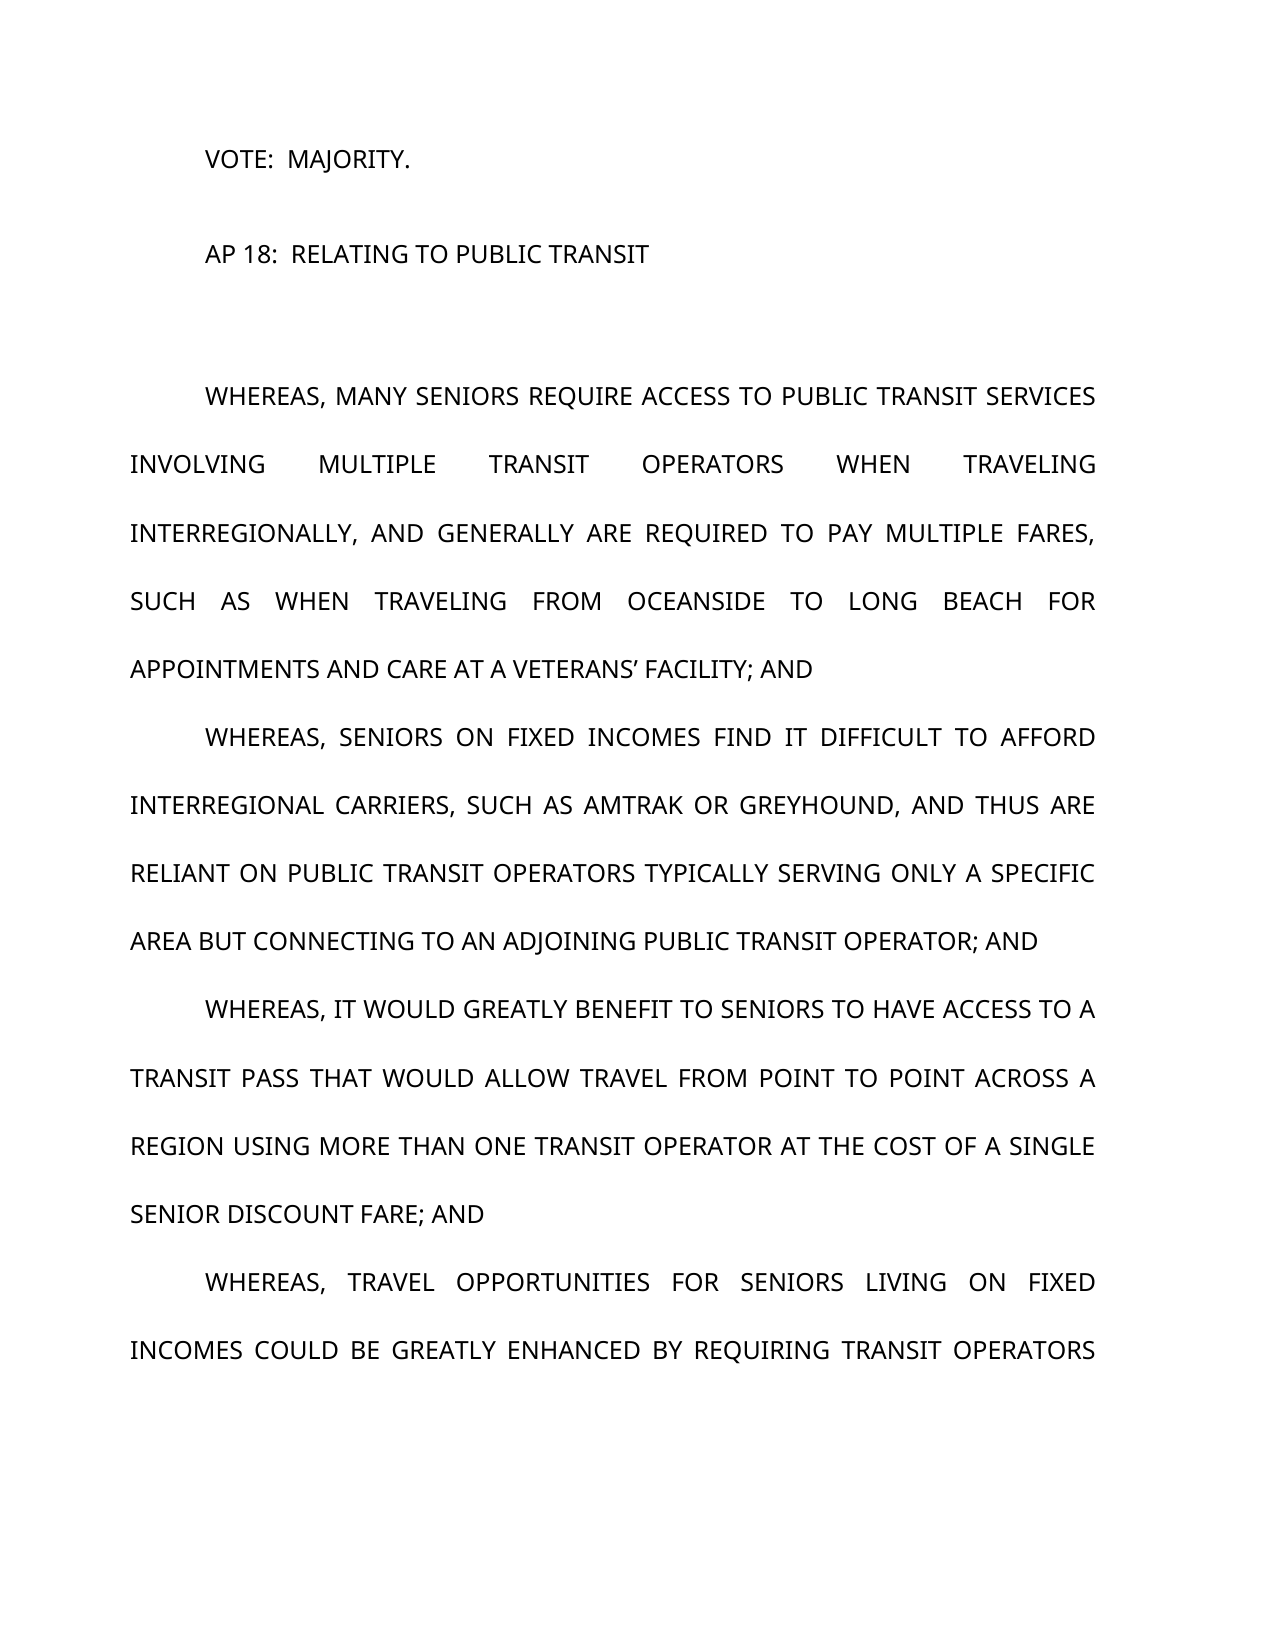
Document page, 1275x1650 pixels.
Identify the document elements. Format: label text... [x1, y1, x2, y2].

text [130, 1264, 1097, 1367]
text WHEREAS, IT WOULD GREATLY BENEFIT TO SENIORS TO HAVE ACCESS TO A TRANSIT PASS THAT WOULD ALLOW TRAVEL FROM POINT TO POINT ACROSS A REGION USING MORE THAN ONE TRANSIT OPERATOR AT THE COST OF A SINGLE SENIOR DISCOUNT FARE; AND [130, 992, 1097, 1231]
text WHEREAS, MANY SENIORS REQUIRE ACCESS TO PUBLIC TRANSIT SERVICES INVOLVING MULTIPLE TRANSIT OPERATORS WHEN TRAVELING INTERREGIONALLY, AND GENERALLY ARE REQUIRED TO PAY MULTIPLE FARES, SUCH AS WHEN TRAVELING FROM OCEANSIDE TO LONG BEACH FOR APPOINTMENTS AND CARE AT A VETERANS’ FACILITY; AND [130, 379, 1097, 686]
text AP 18: RELATING TO PUBLIC TRANSIT [130, 236, 1097, 271]
text WHEREAS, SENIORS ON FIXED INCOMES FIND IT DIFFICULT TO AFFORD INTERREGIONAL CARRIERS, SUCH AS AMTRAK OR GREYHOUND, AND THUS ARE RELIANT ON PUBLIC TRANSIT OPERATORS TYPICALLY SERVING ONLY A SPECIFIC AREA BUT CONNECTING TO AN ADJOINING PUBLIC TRANSIT OPERATOR; AND [130, 719, 1097, 958]
text VOTE: MAJORITY. [130, 141, 1097, 175]
